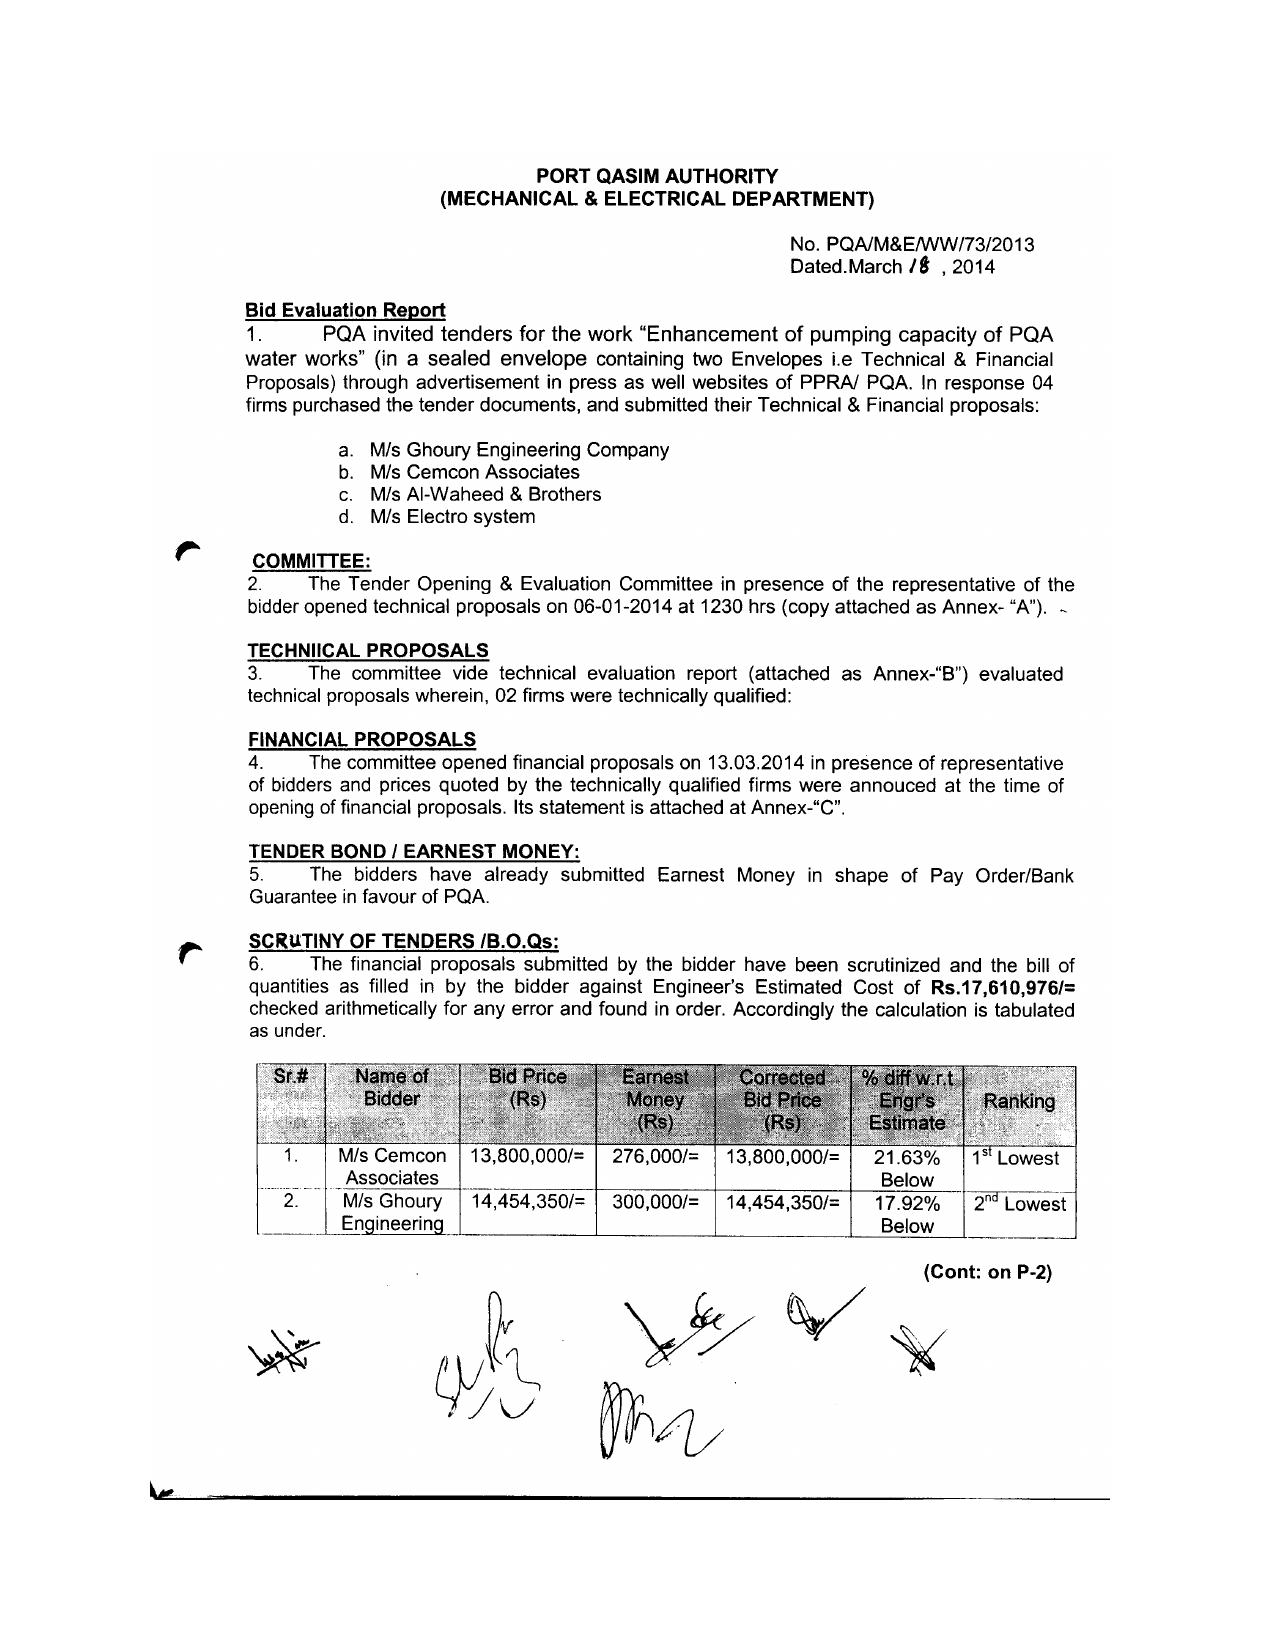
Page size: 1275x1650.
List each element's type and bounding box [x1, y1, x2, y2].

picture [150, 149, 1110, 1500]
